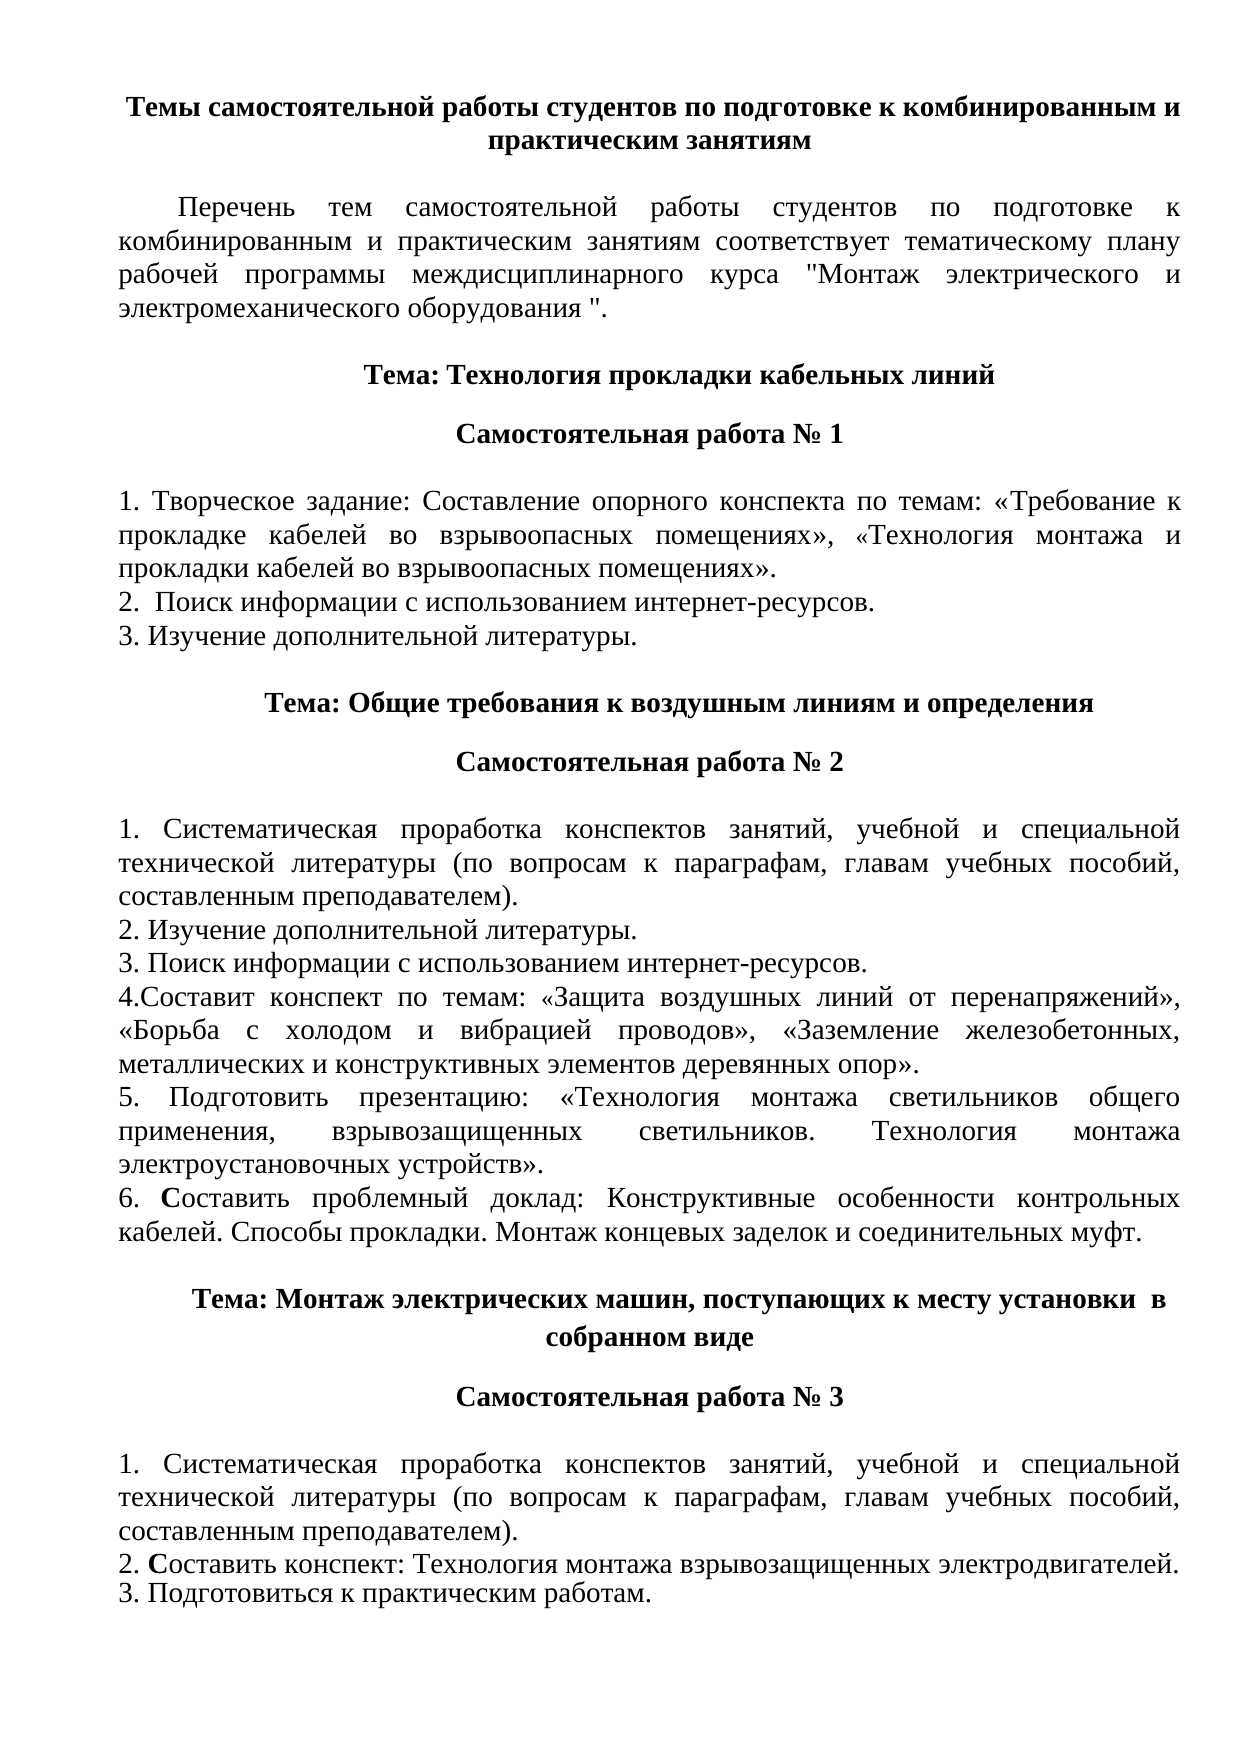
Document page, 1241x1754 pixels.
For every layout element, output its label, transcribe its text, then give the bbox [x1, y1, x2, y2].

text 3. Подготовиться к практическим работам. [118, 1580, 1181, 1609]
text 3. Изучение дополнительной литературы. [118, 618, 1181, 651]
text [118, 1446, 1181, 1546]
text Тема: Технология прокладки кабельных линий [118, 357, 1181, 391]
text 4.Составит конспект по темам: «Защита воздушных линий от перенапряжений», «Борьба с холодом и вибрацией проводов», «Заземление железобетонных, металлических и конструктивных элементов деревянных опор». [118, 979, 1181, 1079]
text Самостоятельная работа № 1 [118, 416, 1181, 450]
text 2. Поиск информации с использованием интернет-ресурсов. [118, 584, 1181, 618]
text 2. Изучение дополнительной литературы. [118, 912, 1181, 945]
text Самостоятельная работа № 2 [118, 744, 1181, 778]
text Тема: Монтаж электрических машин, поступающих к месту установки в собранном виде [118, 1281, 1181, 1353]
text Перечень тем самостоятельной работы студентов по подготовке к комбинированным и практическим занятиям соответствует тематическому плану рабочей программы междисциплинарного курса "Монтаж электрического и электромеханического оборудования ". [118, 189, 1181, 323]
text Самостоятельная работа № 3 [118, 1379, 1181, 1412]
text Темы самостоятельной работы студентов по подготовке к комбинированным и практическим занятиям [118, 89, 1181, 156]
text 1. Творческое задание: Составление опорного конспекта по темам: «Требование к прокладке кабелей во взрывоопасных помещениях», «Технология монтажа и прокладки кабелей во взрывоопасных помещениях». [118, 483, 1181, 584]
text 5. Подготовить презентацию: «Технология монтажа светильников общего применения, взрывозащищенных светильников. Технология монтажа электроустановочных устройств». [118, 1079, 1181, 1180]
text 3. Поиск информации с использованием интернет-ресурсов. [118, 945, 1181, 979]
text 6. Составить проблемный доклад: Конструктивные особенности контрольных кабелей. Способы прокладки. Монтаж концевых заделок и соединительных муфт. [118, 1180, 1181, 1247]
text 2. Составить конспект: Технология монтажа взрывозащищенных электродвигателей. [118, 1546, 1181, 1580]
text Тема: Общие требования к воздушным линиям и определения [118, 685, 1181, 718]
